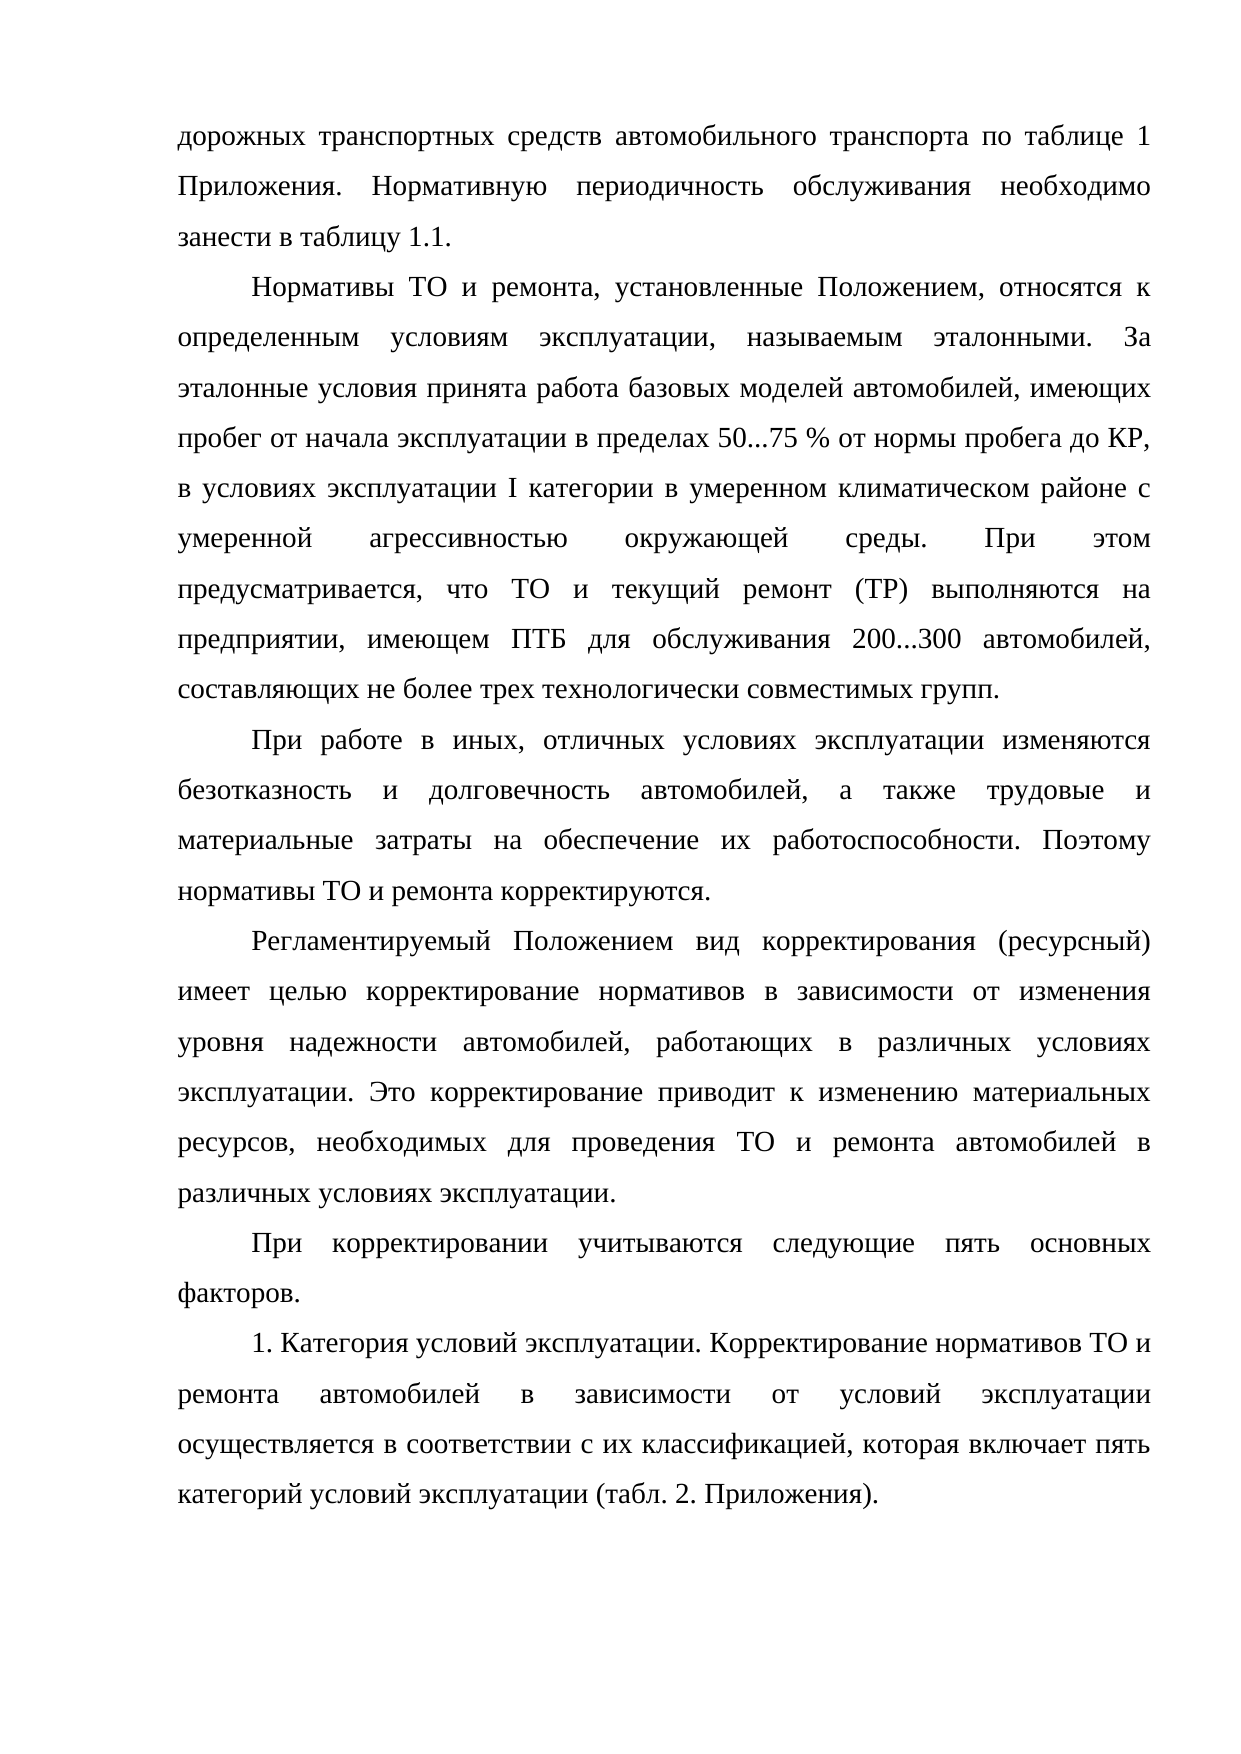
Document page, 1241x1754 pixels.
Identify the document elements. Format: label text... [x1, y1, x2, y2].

text Нормативы ТО и ремонта, установленные Положением, относятся к определенным условиям эксплуатации, называемым эталонными. За эталонные условия принята работа базовых моделей автомобилей, имеющих пробег от начала эксплуатации в пределах 50...75 % от нормы пробега до КР, в условиях эксплуатации I категории в умеренном климатическом районе с умеренной агрессивностью окружающей среды. При этом предусматривается, что ТО и текущий ремонт (ТР) выполняются на предприятии, имеющем ПТБ для обслуживания 200...300 автомобилей, составляющих не более трех технологически совместимых групп. [177, 269, 1152, 705]
text Регламентируемый Положением вид корректирования (ресурсный) имеет целью корректирование нормативов в зависимости от изменения уровня надежности автомобилей, работающих в различных условиях эксплуатации. Это корректирование приводит к изменению материальных ресурсов, необходимых для проведения ТО и ремонта автомобилей в различных условиях эксплуатации. [177, 923, 1152, 1208]
text При корректировании учитываются следующие пять основных факторов. [177, 1225, 1152, 1309]
text 1. Категория условий эксплуатации. Корректирование нормативов ТО и ремонта автомобилей в зависимости от условий эксплуатации осуществляется в соответствии с их классификацией, которая включает пять категорий условий эксплуатации (табл. 2. Приложения). [177, 1326, 1152, 1510]
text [177, 118, 1152, 252]
text При работе в иных, отличных условиях эксплуатации изменяются безотказность и долговечность автомобилей, а также трудовые и материальные затраты на обеспечение их работоспособности. Поэтому нормативы ТО и ремонта корректируются. [177, 722, 1152, 906]
